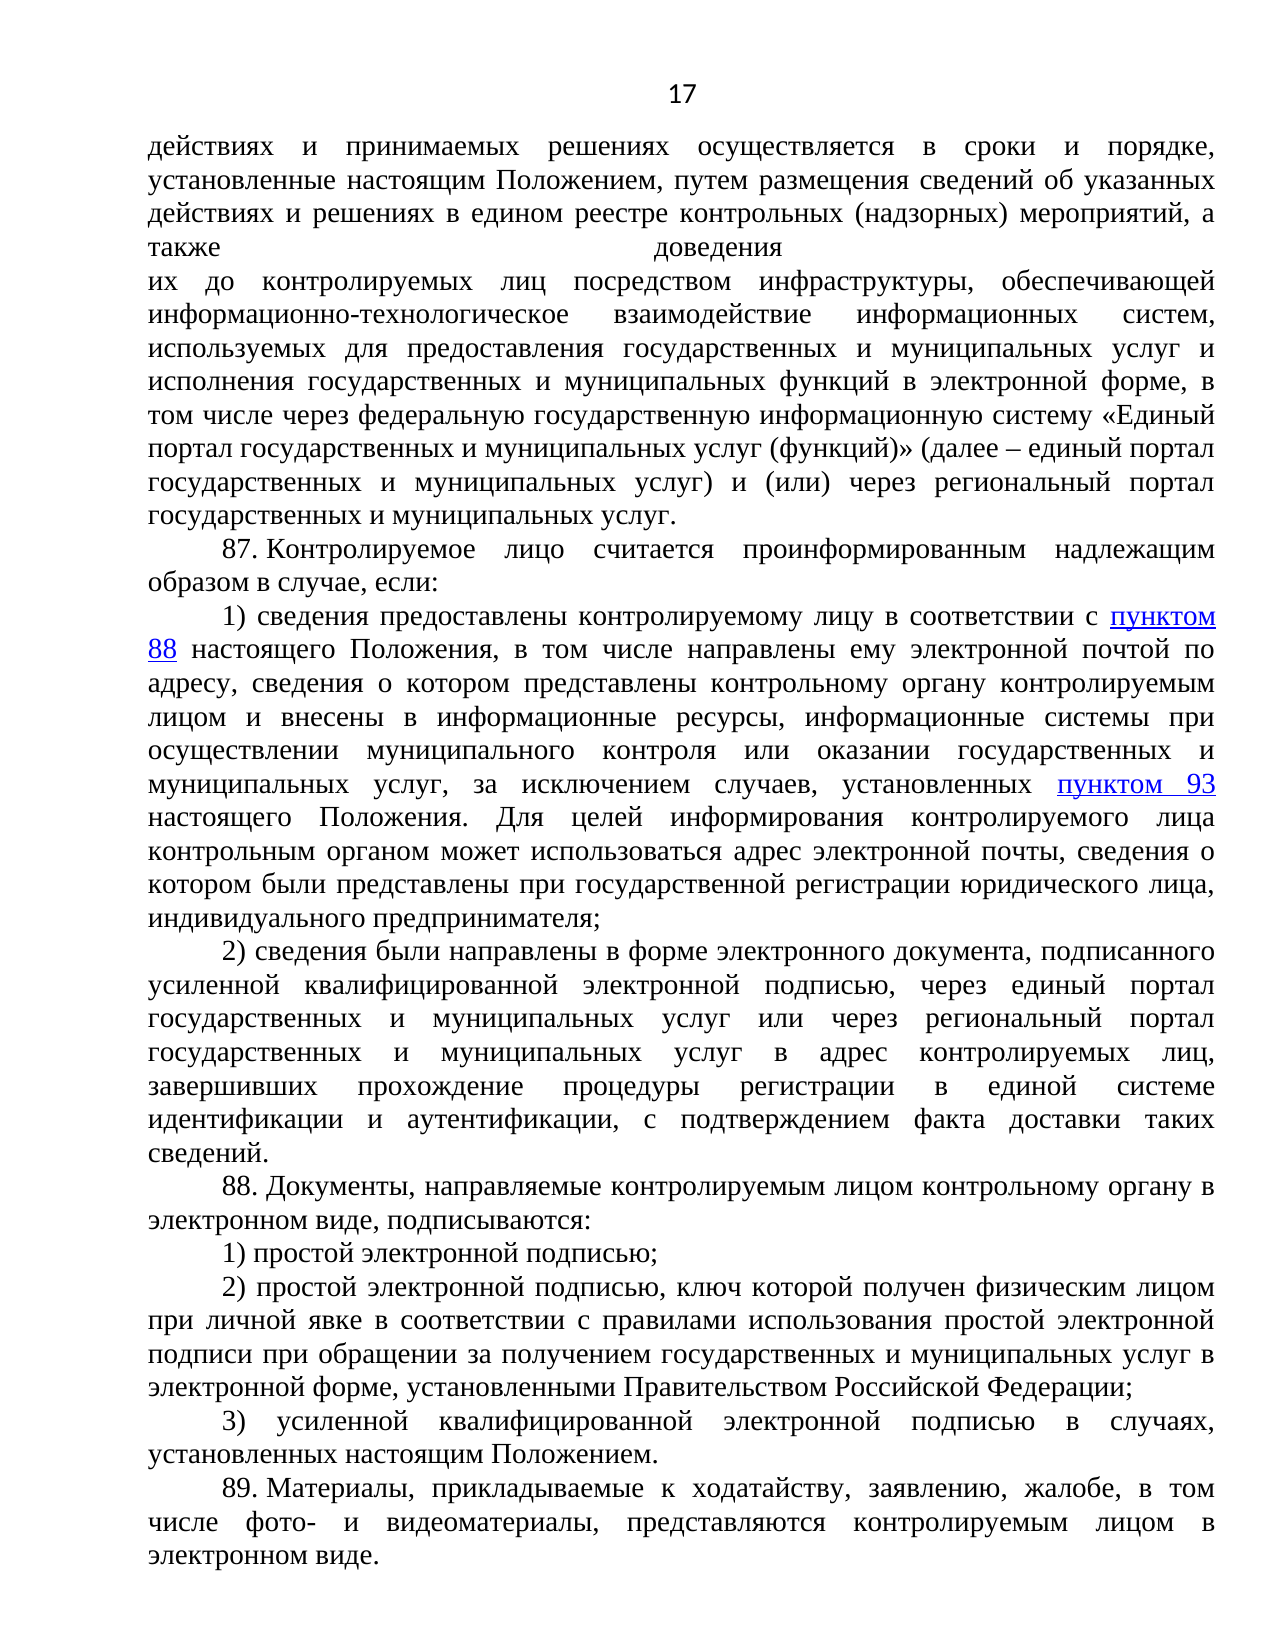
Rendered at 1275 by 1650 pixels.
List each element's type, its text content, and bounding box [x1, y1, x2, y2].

text 2) сведения были направлены в форме электронного документа, подписанного усиленной квалифицированной электронной подписью, через единый портал государственных и муниципальных услуг или через региональный портал государственных и муниципальных услуг в адрес контролируемых лиц, завершивших прохождение процедуры регистрации в единой системе идентификации и аутентификации, с подтверждением факта доставки таких сведений. [148, 933, 1216, 1168]
list Документы, направляемые контролируемым лицом контрольному органу в электронном виде, подписываются: [148, 1168, 1216, 1235]
list Материалы, прикладываемые к ходатайству, заявлению, жалобе, в том числе фото- и видеоматериалы, представляются контролируемым лицом в электронном виде. [148, 1470, 1216, 1571]
text 1) сведения предоставлены контролируемому лицу в соответствии с пунктом 88 настоящего Положения, в том числе направлены ему электронной почтой по адресу, сведения о котором представлены контрольному органу контролируемым лицом и внесены в информационные ресурсы, информационные системы при осуществлении муниципального контроля или оказании государственных и муниципальных услуг, за исключением случаев, установленных пунктом 93 настоящего Положения. Для целей информирования контролируемого лица контрольным органом может использоваться адрес электронной почты, сведения о котором были представлены при государственной регистрации юридического лица, индивидуального предпринимателя; [148, 598, 1216, 933]
text 2) простой электронной подписью, ключ которой получен физическим лицом при личной явке в соответствии с правилами использования простой электронной подписи при обращении за получением государственных и муниципальных услуг в электронной форме, установленными Правительством Российской Федерации; [148, 1269, 1216, 1403]
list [148, 128, 1216, 531]
text 3) усиленной квалифицированной электронной подписью в случаях, установленных настоящим Положением. [148, 1403, 1216, 1470]
list Контролируемое лицо считается проинформированным надлежащим образом в случае, если: [148, 531, 1216, 598]
text 1) простой электронной подписью; [222, 1235, 1216, 1269]
